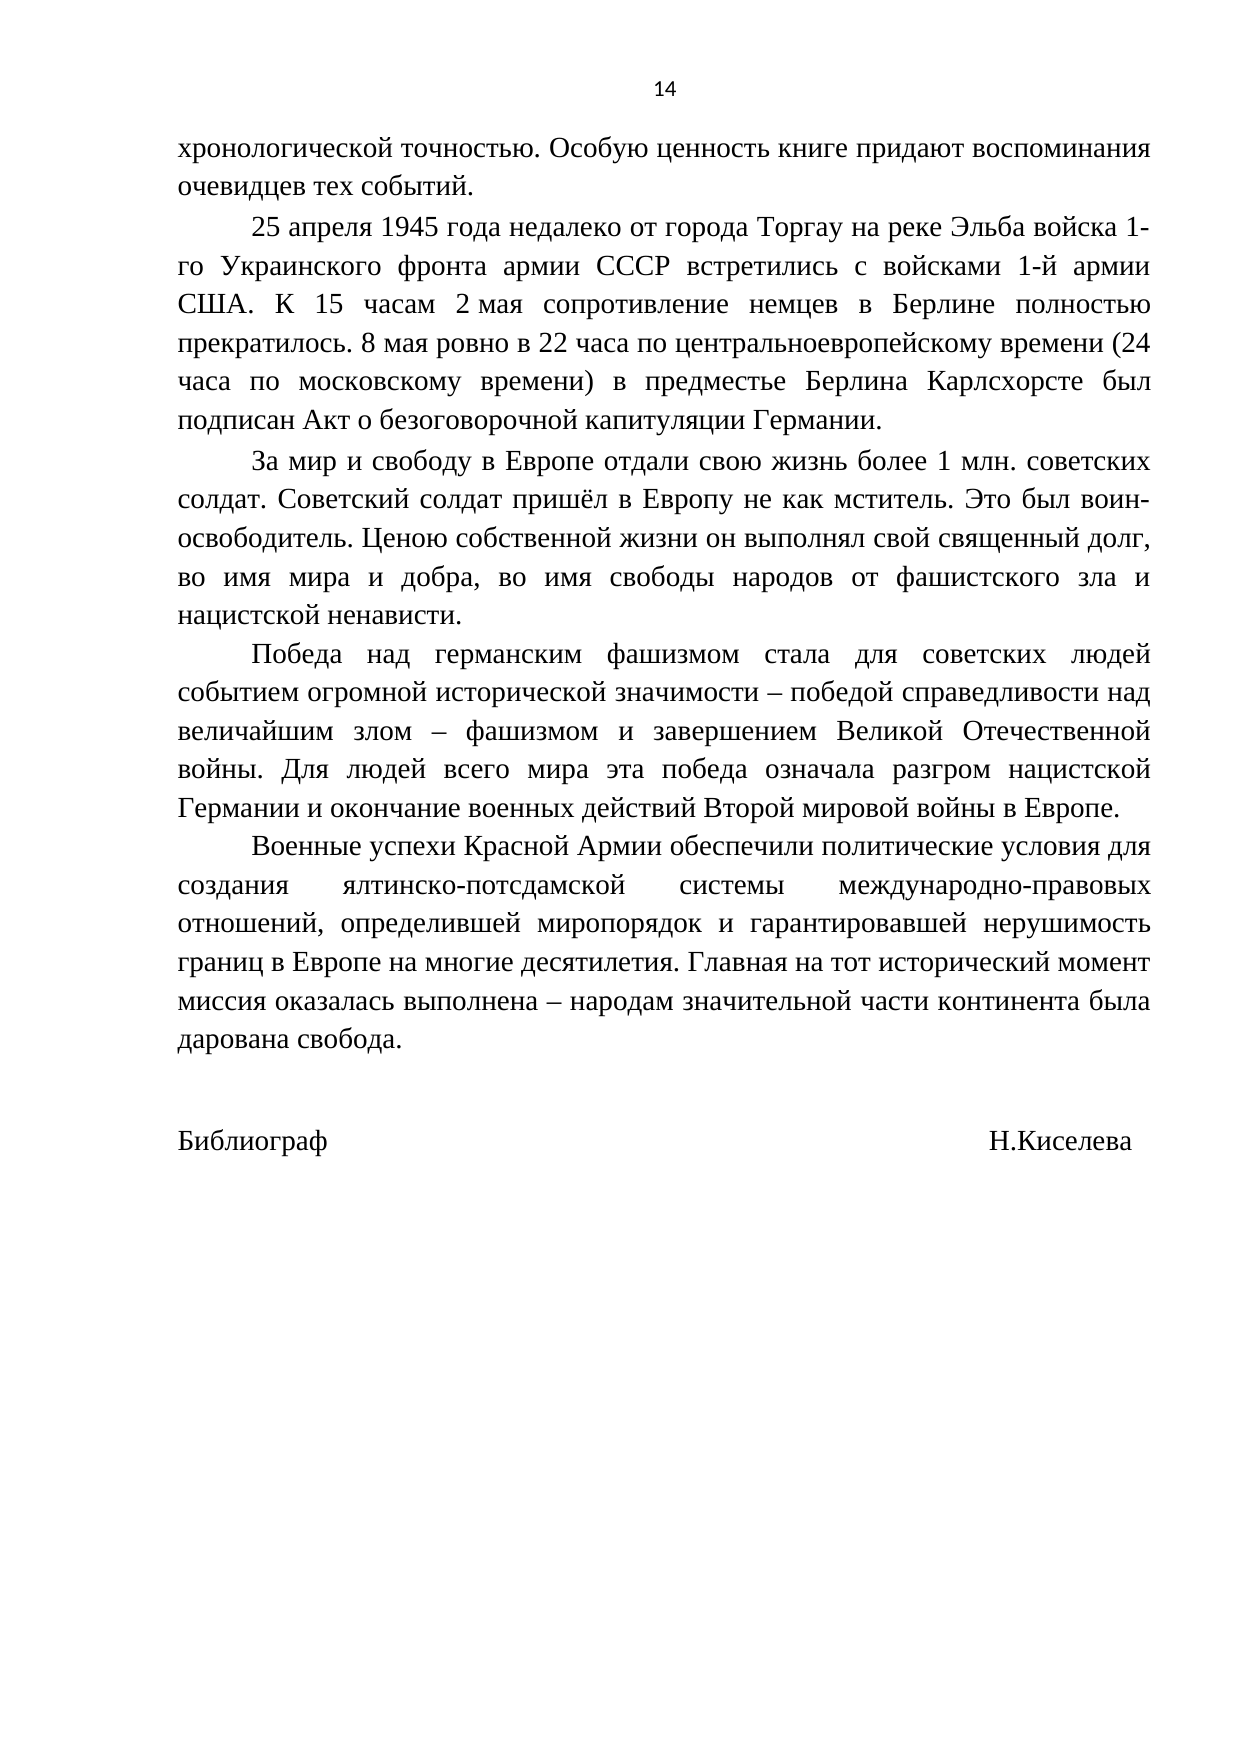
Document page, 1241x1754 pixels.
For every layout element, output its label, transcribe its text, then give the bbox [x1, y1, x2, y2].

text За мир и свободу в Европе отдали свою жизнь более 1 млн. советских солдат. Советский солдат пришёл в Европу не как мститель. Это был воин-освободитель. Ценою собственной жизни он выполнял свой священный долг, во имя мира и добра, во имя свободы народов от фашистского зла и нацистской ненависти. [177, 443, 1152, 631]
text Военные успехи Красной Армии обеспечили политические условия для создания ялтинско-потсдамской системы международно-правовых отношений, определившей миропорядок и гарантировавшей нерушимость границ в Европе на многие десятилетия. Главная на тот исторический момент миссия оказалась выполнена – народам значительной части континента была дарована свобода. [177, 828, 1152, 1055]
text 25 апреля 1945 года недалеко от города Торгау на реке Эльба войска 1-го Украинского фронта армии СССР встретились с войсками 1-й армии США. К 15 часам 2 мая сопротивление немцев в Берлине полностью прекратилось. 8 мая ровно в 22 часа по центральноевропейскому времени (24 часа по московскому времени) в предместье Берлина Карлсхорсте был подписан Акт о безоговорочной капитуляции Германии. [177, 209, 1152, 436]
text Победа над германским фашизмом стала для советских людей событием огромной исторической значимости – победой справедливости над величайшим злом – фашизмом и завершением Великой Отечественной войны. Для людей всего мира эта победа означала разгром нацистской Германии и окончание военных действий Второй мировой войны в Европе. [177, 636, 1152, 823]
text Библиограф Н.Киселева [177, 1123, 1152, 1157]
